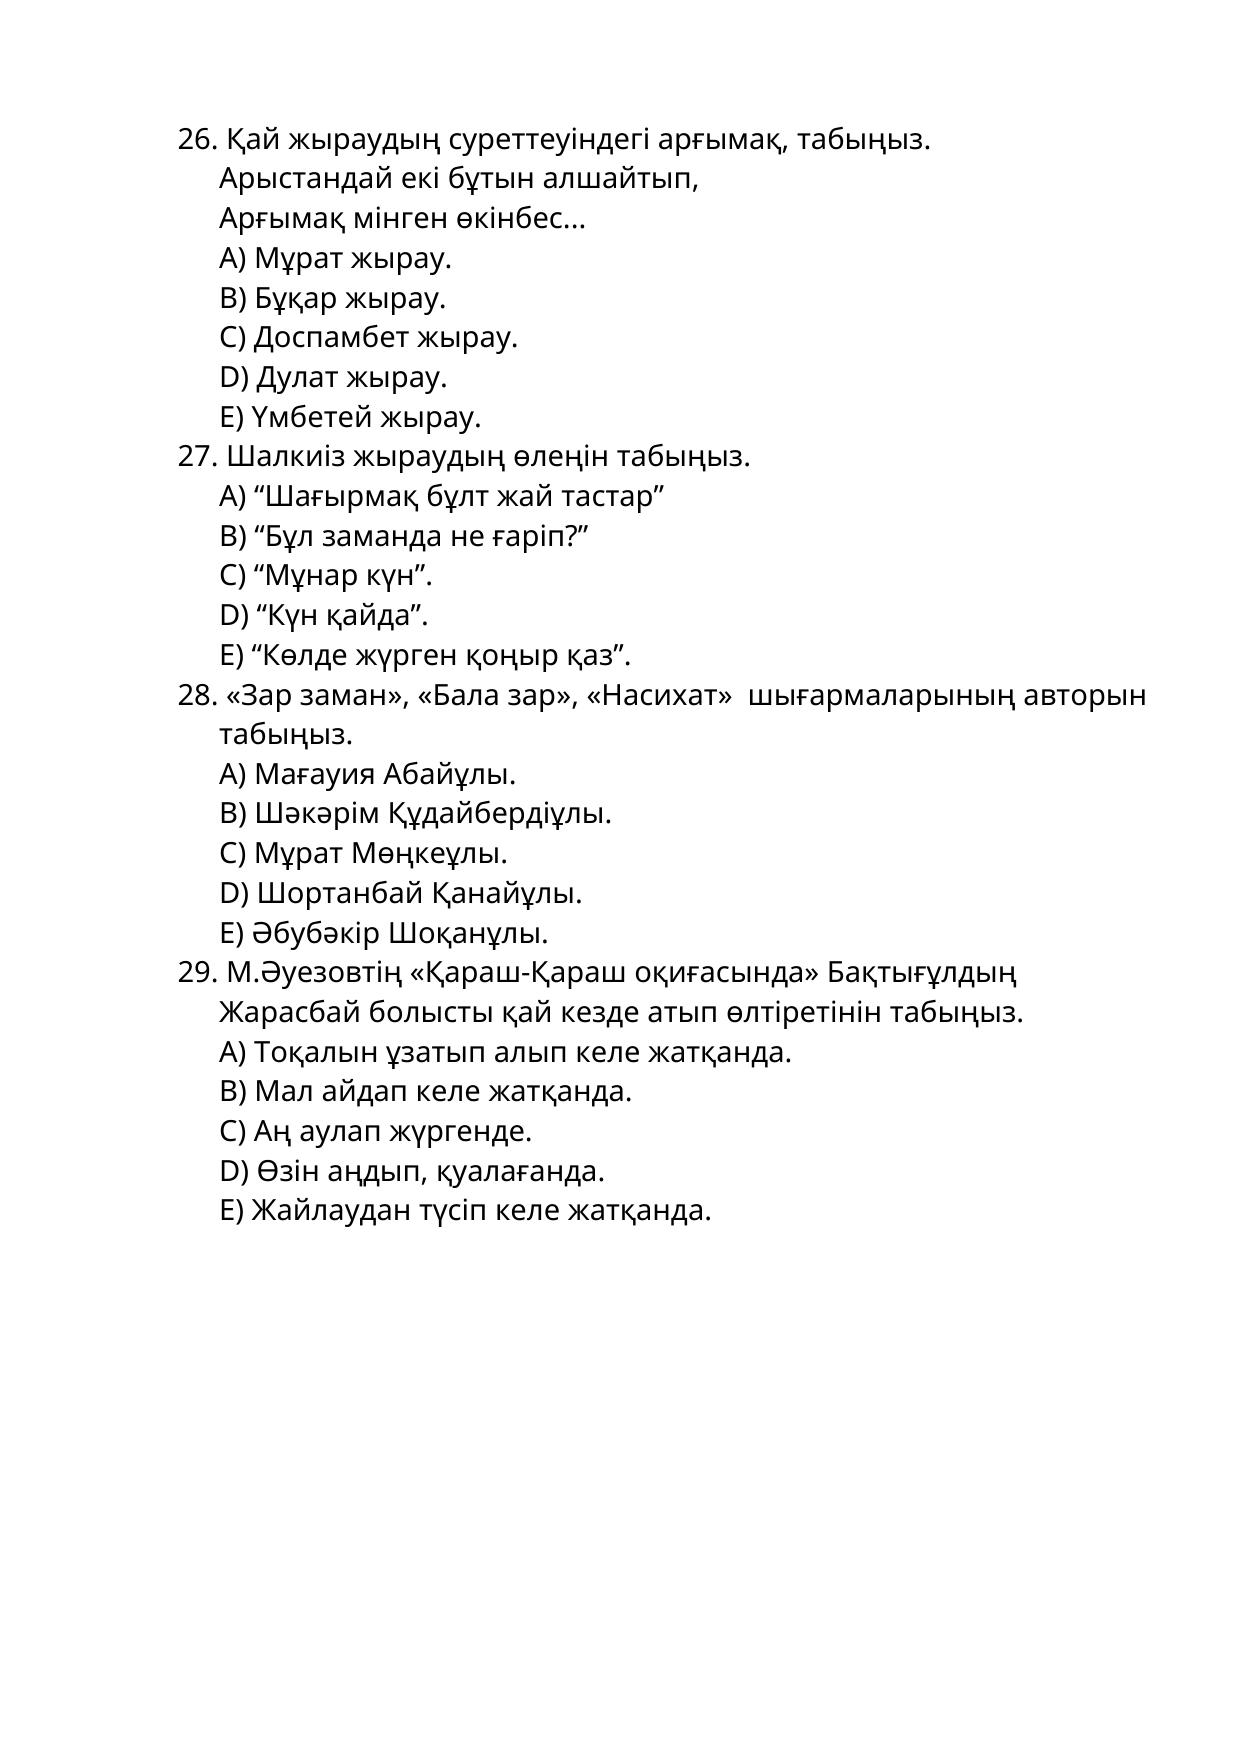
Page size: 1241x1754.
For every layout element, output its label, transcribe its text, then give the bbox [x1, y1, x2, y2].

table_cell 26. Қай жыраудың суреттеуіндегі арғымақ, табыңыз. Арыстандай екі бұтын алшайтып, Арғымақ мінген өкінбес... A) Мұрат жырау. B) Бұқар жырау. C) Доспамбет жырау. D) Дулат жырау. E) Үмбетей жырау. [166, 118, 1170, 436]
table_cell 29. М.Әуезовтің «Қараш-Қараш оқиғасында» Бақтығұлдың Жарасбай болысты қай кезде атып өлтіретінін табыңыз. A) Тоқалын ұзатып алып келе жатқанда. B) Мал айдап келе жатқанда. C) Аң аулап жүргенде. D) Өзін аңдып, қуалағанда. E) Жайлаудан түсіп келе жатқанда. [166, 952, 1170, 1229]
table_cell 28. «Зар заман», «Бала зар», «Насихат» шығармаларының авторын табыңыз. A) Мағауия Абайұлы. B) Шәкәрім Құдайбердіұлы. C) Мұрат Мөңкеұлы. D) Шортанбай Қанайұлы. E) Әбубәкір Шоқанұлы. [166, 674, 1170, 952]
table_cell 27. Шалкиіз жыраудың өлеңін табыңыз. A) “Шағырмақ бұлт жай тастар” B) “Бұл заманда не ғаріп?” C) “Мұнар күн”. D) “Күн қайда”. E) “Көлде жүрген қоңыр қаз”. [166, 436, 1170, 674]
